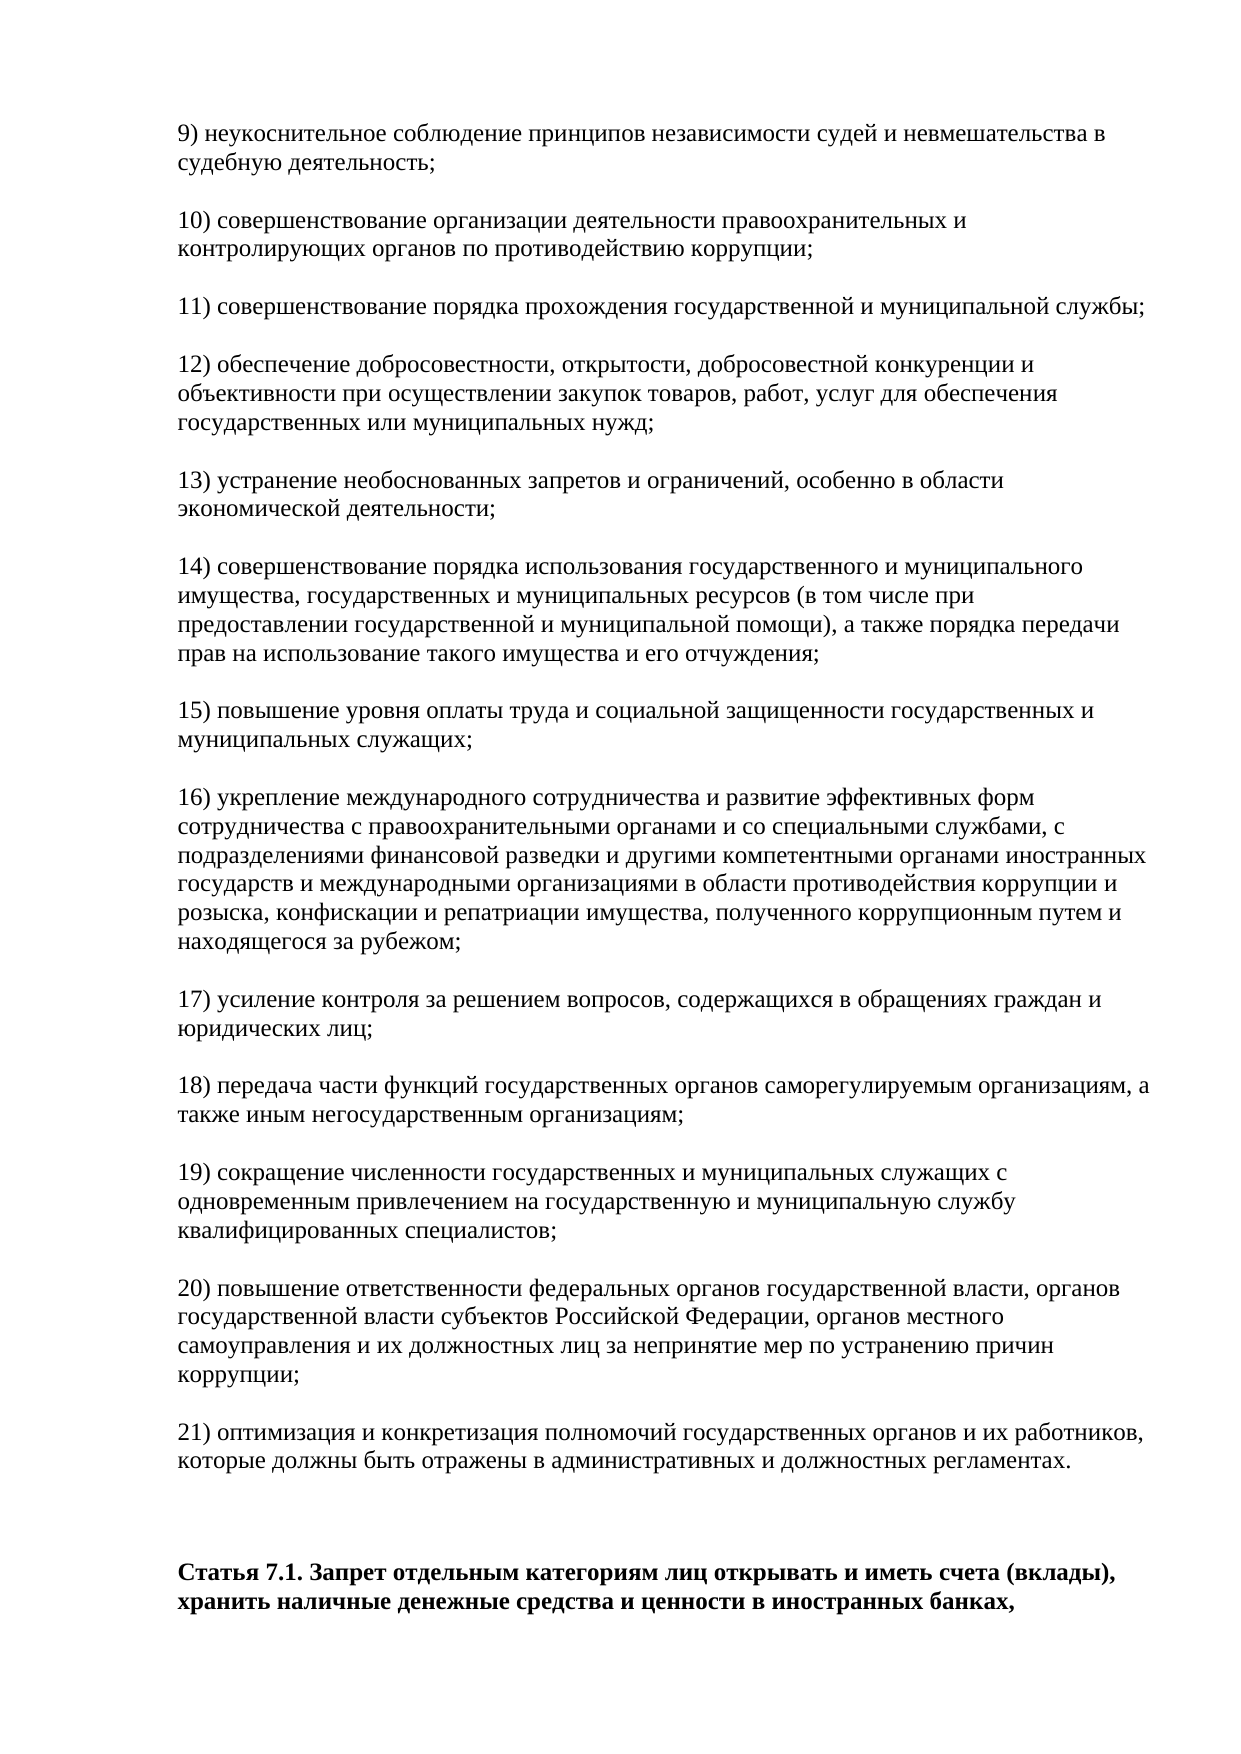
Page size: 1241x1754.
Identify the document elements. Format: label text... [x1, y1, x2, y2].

text 9) неукоснительное соблюдение принципов независимости судей и невмешательства в судебную деятельность; [177, 118, 1152, 176]
text 10) совершенствование организации деятельности правоохранительных и контролирующих органов по противодействию коррупции; [177, 205, 1152, 262]
text 12) обеспечение добросовестности, открытости, добросовестной конкуренции и объективности при осуществлении закупок товаров, работ, услуг для обеспечения государственных или муниципальных нужд; [177, 349, 1152, 436]
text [177, 1557, 1152, 1615]
text 19) сокращение численности государственных и муниципальных служащих с одновременным привлечением на государственную и муниципальную службу квалифицированных специалистов; [177, 1157, 1152, 1243]
text 21) оптимизация и конкретизация полномочий государственных органов и их работников, которые должны быть отражены в административных и должностных регламентах. [177, 1417, 1152, 1474]
text 11) совершенствование порядка прохождения государственной и муниципальной службы; [177, 291, 1152, 320]
text 18) передача части функций государственных органов саморегулируемым организациям, а также иным негосударственным организациям; [177, 1071, 1152, 1128]
text 14) совершенствование порядка использования государственного и муниципального имущества, государственных и муниципальных ресурсов (в том числе при предоставлении государственной и муниципальной помощи), а также порядка передачи прав на использование такого имущества и его отчуждения; [177, 551, 1152, 666]
text 15) повышение уровня оплаты труда и социальной защищенности государственных и муниципальных служащих; [177, 696, 1152, 753]
text 13) устранение необоснованных запретов и ограничений, особенно в области экономической деятельности; [177, 465, 1152, 522]
text 16) укрепление международного сотрудничества и развитие эффективных форм сотрудничества с правоохранительными органами и со специальными службами, с подразделениями финансовой разведки и другими компетентными органами иностранных государств и международными организациями в области противодействия коррупции и розыска, конфискации и репатриации имущества, полученного коррупционным путем и находящегося за рубежом; [177, 782, 1152, 955]
text 17) усиление контроля за решением вопросов, содержащихся в обращениях граждан и юридических лиц; [177, 984, 1152, 1041]
text 20) повышение ответственности федеральных органов государственной власти, органов государственной власти субъектов Российской Федерации, органов местного самоуправления и их должностных лиц за непринятие мер по устранению причин коррупции; [177, 1273, 1152, 1388]
